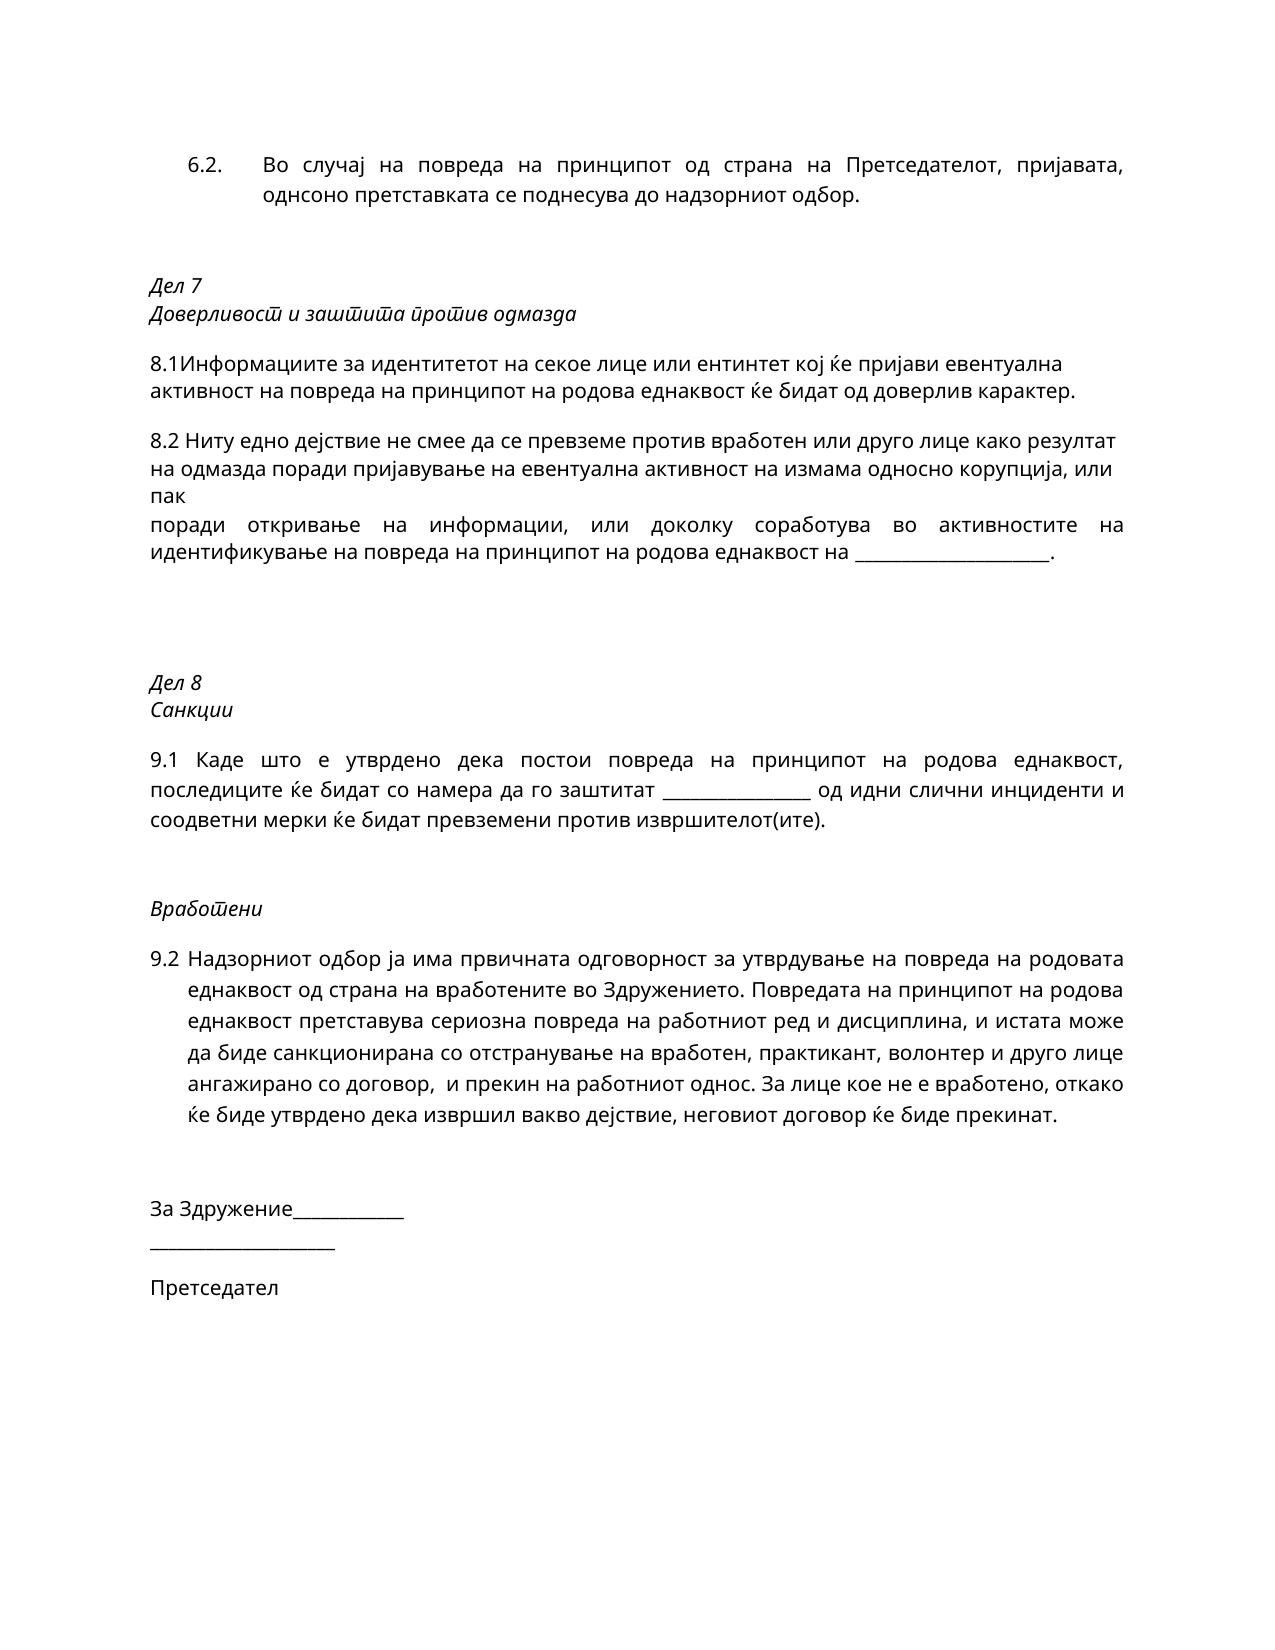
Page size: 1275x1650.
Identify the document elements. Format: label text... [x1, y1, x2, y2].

text Дел 8 [150, 668, 1125, 696]
text ____________________ [150, 1225, 1125, 1254]
text Дел 7 [150, 271, 1125, 299]
text Претседател [150, 1273, 1125, 1301]
text Доверливост и заштита против одмазда [150, 299, 1125, 327]
text Вработени [150, 894, 1125, 922]
list Надзорниот одбор ја има првичната одговорност за утврдување на повреда на родовата еднаквост од страна на вработените во Здружението. Повредата на принципот на родова еднаквост претставува сериозна повреда на работниот ред и дисциплина, и истата може да биде санкционирана со отстранување на вработен, практикант, волонтер и друго лице ангажирано со договор, и прекин на работниот однос. За лице кое не е вработено, откако ќе биде утврдено дека извршил вакво дејствие, неговиот договор ќе биде прекинат. [150, 944, 1125, 1129]
text За Здружение____________ [150, 1194, 1125, 1223]
text 8.2 Ниту едно дејствие не смее да се превземе против вработен или друго лице како резултат на одмазда поради пријавување на евентуална активност на измама односно корупција, или пак [150, 426, 1125, 510]
text поради откривање на информации, или доколку соработува во активностите на идентификување на повреда на принципот на родова еднаквост на _____________________. [150, 510, 1125, 566]
text Санкции [150, 696, 1125, 723]
list Во случај на повреда на принципот од страна на Претседателот, пријавата, однсоно претставката се поднесува до надзорниот одбор. [187, 150, 1125, 208]
text 8.1Информациите за идентитетот на секое лице или ентинтет кој ќе пријави евентуална активност на повреда на принципот на родова еднаквост ќе бидат од доверлив карактер. [150, 349, 1125, 404]
text 9.1 Каде што е утврдено дека постои повреда на принципот на родова еднаквост, последиците ќе бидат со намера да го заштитат ________________ од идни слични инциденти и соодветни мерки ќе бидат превземени против извршителот(ите). [150, 745, 1125, 833]
